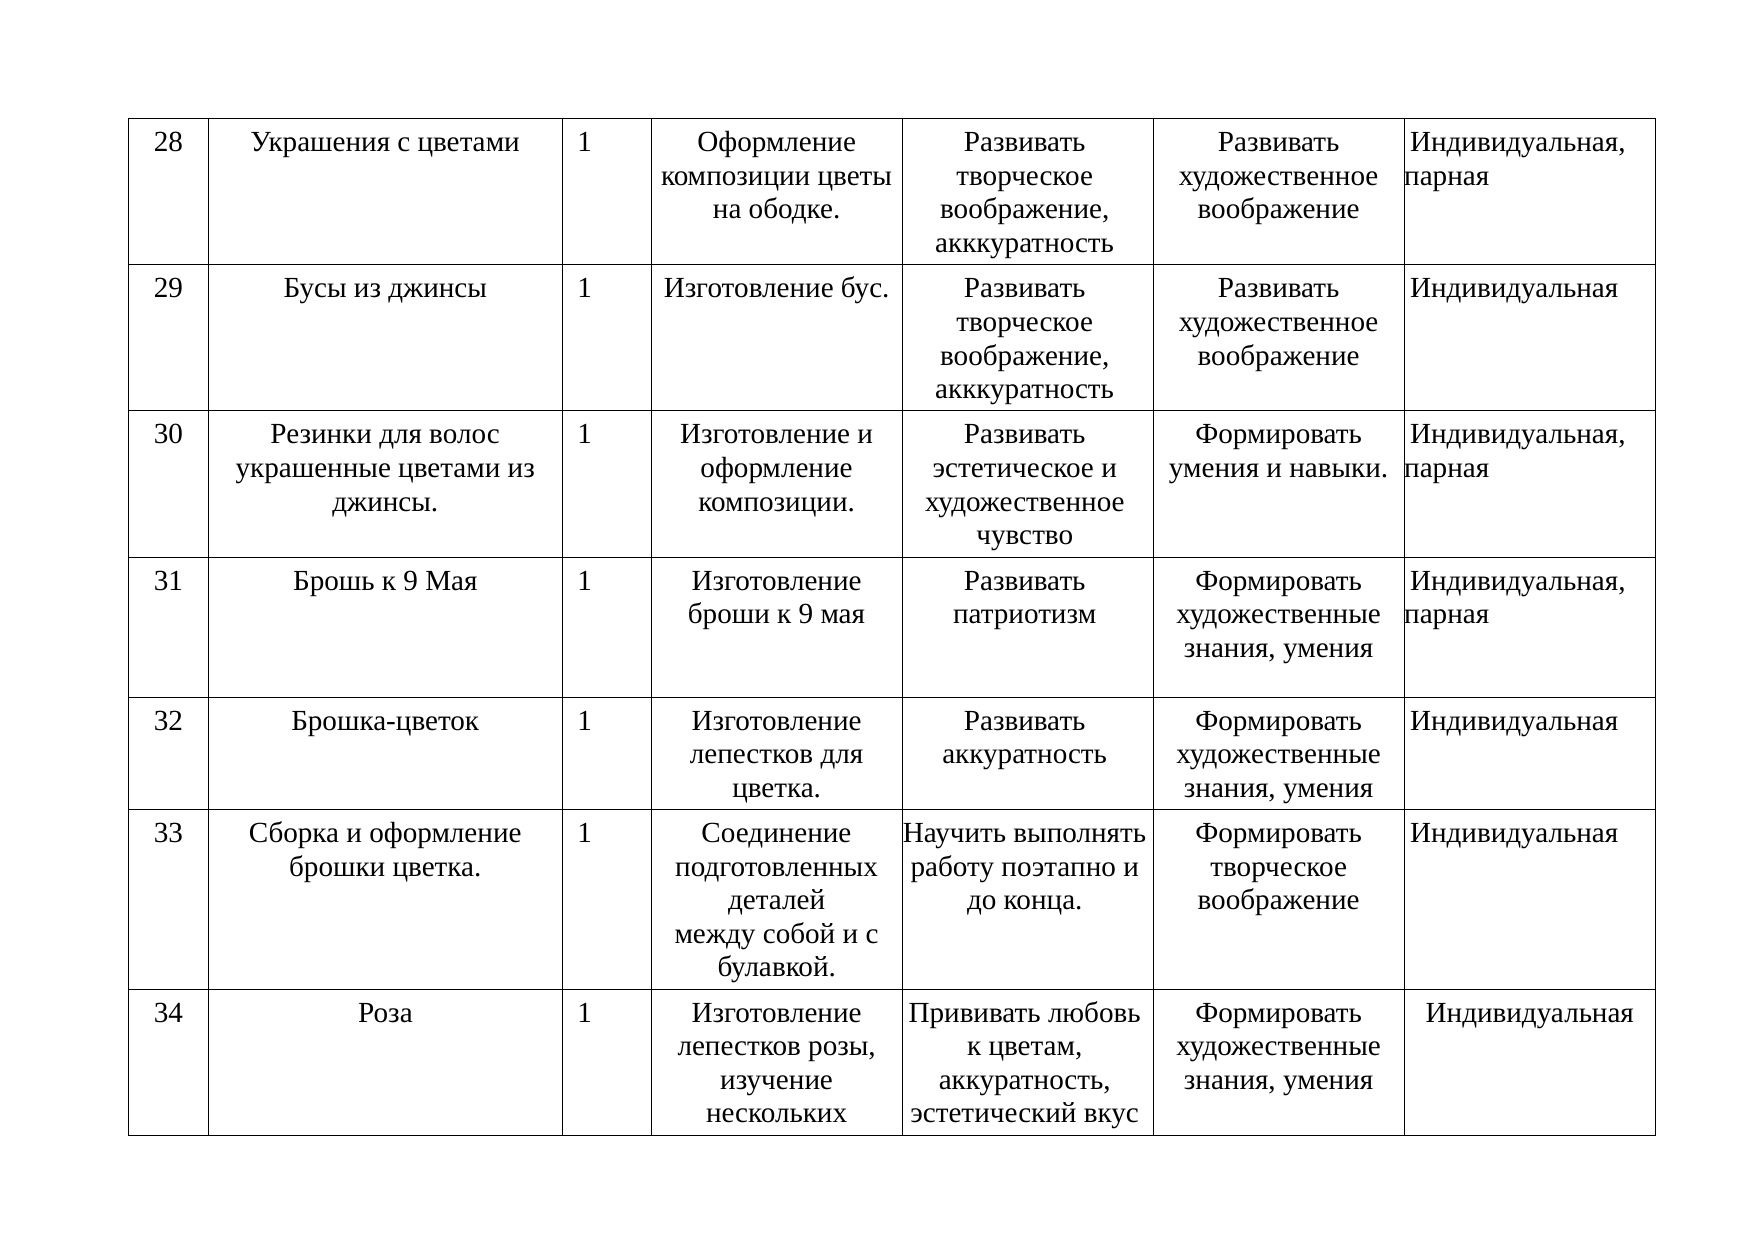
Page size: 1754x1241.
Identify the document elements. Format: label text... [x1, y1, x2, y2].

table_cell 1 [563, 119, 651, 264]
table_cell Развивать патриотизм [903, 558, 1153, 696]
table_cell Индивидуальная [1405, 698, 1655, 809]
table_cell Формировать художественные знания, умения [1154, 558, 1404, 696]
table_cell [1154, 990, 1404, 1135]
table_cell Индивидуальная [1405, 810, 1655, 989]
table_cell Украшения с цветами [209, 119, 562, 264]
table_cell Брошь к 9 Мая [209, 558, 562, 696]
table_cell Роза [209, 990, 562, 1135]
table_cell Формировать творческое воображение [1154, 810, 1404, 989]
table_cell Изготовление броши к 9 мая [652, 558, 902, 696]
table_cell Изготовление лепестков для цветка. [652, 698, 902, 809]
table_cell 1 [563, 265, 651, 410]
table_cell Развивать эстетическое и художественное чувство [903, 411, 1153, 557]
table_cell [903, 990, 1153, 1135]
table_cell Резинки для волос украшенные цветами из джинсы. [209, 411, 562, 557]
table_cell 1 [563, 698, 651, 809]
table_cell Развивать творческое воображение, акккуратность [903, 265, 1153, 410]
table_cell Развивать художественное воображение [1154, 265, 1404, 410]
table_cell Развивать художественное воображение [1154, 119, 1404, 264]
table_cell 28 [129, 119, 208, 264]
table_cell Индивидуальная [1405, 990, 1655, 1135]
table_cell 1 [563, 411, 651, 557]
table_cell Соединение подготовленных деталей между собой и с булавкой. [652, 810, 902, 989]
table_cell 30 [129, 411, 208, 557]
table_cell Сборка и оформление брошки цветка. [209, 810, 562, 989]
table_cell 31 [129, 558, 208, 696]
table_cell 33 [129, 810, 208, 989]
table_cell Индивидуальная, парная [1405, 119, 1655, 264]
table_cell 32 [129, 698, 208, 809]
table_cell Изготовление бус. [652, 265, 902, 410]
table_cell 1 [563, 990, 651, 1135]
table_cell Формировать художественные знания, умения [1154, 698, 1404, 809]
table_cell Научить выполнять работу поэтапно и до конца. [903, 810, 1153, 989]
table_cell Развивать творческое воображение, акккуратность [903, 119, 1153, 264]
table_cell Индивидуальная, парная [1405, 411, 1655, 557]
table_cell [652, 990, 902, 1135]
table_cell Индивидуальная [1405, 265, 1655, 410]
table_cell 29 [129, 265, 208, 410]
table_cell Брошка-цветок [209, 698, 562, 809]
table_cell 34 [129, 990, 208, 1135]
table_cell Формировать умения и навыки. [1154, 411, 1404, 557]
table_cell Изготовление и оформление композиции. [652, 411, 902, 557]
table_cell Индивидуальная, парная [1405, 558, 1655, 696]
table_cell Оформление композиции цветы на ободке. [652, 119, 902, 264]
table_cell 1 [563, 810, 651, 989]
table_cell Бусы из джинсы [209, 265, 562, 410]
table_cell Развивать аккуратность [903, 698, 1153, 809]
table_cell 1 [563, 558, 651, 696]
